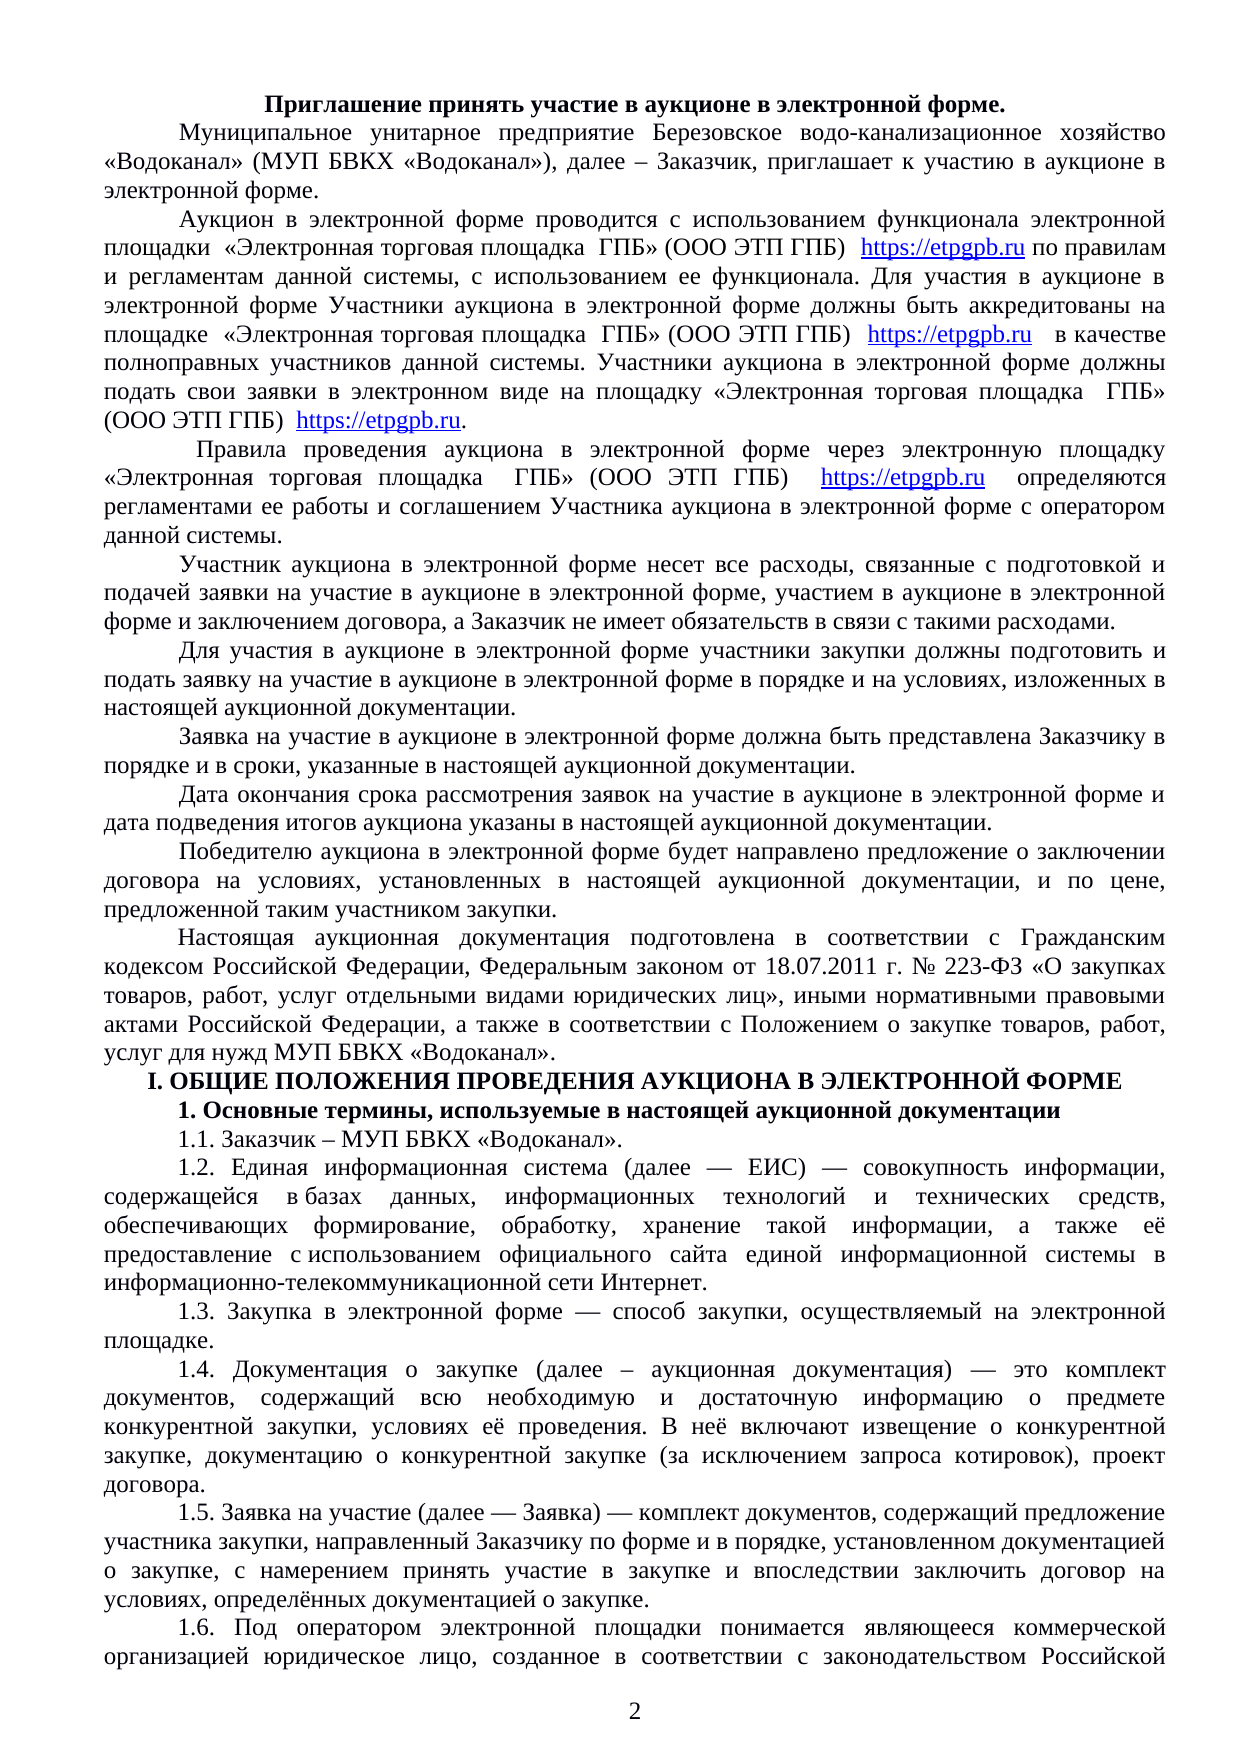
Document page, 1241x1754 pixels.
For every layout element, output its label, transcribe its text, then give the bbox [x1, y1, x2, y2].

text Победителю аукциона в электронной форме будет направлено предложение о заключении договора на условиях, установленных в настоящей аукционной документации, и по цене, предложенной таким участником закупки. [103, 836, 1166, 922]
text Дата окончания срока рассмотрения заявок на участие в аукционе в электронной форме и дата подведения итогов аукциона указаны в настоящей аукционной документации. [103, 779, 1166, 836]
text I. ОБЩИЕ ПОЛОЖЕНИЯ ПРОВЕДЕНИЯ АУКЦИОНА В ЭЛЕКТРОННОЙ ФОРМЕ [103, 1066, 1166, 1095]
text Правила проведения аукциона в электронной форме через электронную площадку «Электронная торговая площадка ГПБ» (ООО ЭТП ГПБ) https://etpgpb.ru определяются регламентами ее работы и соглашением Участника аукциона в электронной форме с оператором данной системы. [103, 434, 1166, 549]
text Аукцион в электронной форме проводится с использованием функционала электронной площадки «Электронная торговая площадка ГПБ» (ООО ЭТП ГПБ) https://etpgpb.ru по правилам и регламентам данной системы, с использованием ее функционала. Для участия в аукционе в электронной форме Участники аукциона в электронной форме должны быть аккредитованы на площадке «Электронная торговая площадка ГПБ» (ООО ЭТП ГПБ) https://etpgpb.ru в качестве полноправных участников данной системы. Участники аукциона в электронной форме должны подать свои заявки в электронном виде на площадку «Электронная торговая площадка ГПБ» (ООО ЭТП ГПБ) https://etpgpb.ru. [103, 204, 1166, 434]
text 1.3. Закупка в электронной форме — способ закупки, осуществляемый на электронной площадке. [103, 1296, 1166, 1354]
text Участник аукциона в электронной форме несет все расходы, связанные с подготовкой и подачей заявки на участие в аукционе в электронной форме, участием в аукционе в электронной форме и заключением договора, а Заказчик не имеет обязательств в связи с такими расходами. [103, 549, 1166, 635]
text 1.1. Заказчик – МУП БВКХ «Водоканал». [103, 1124, 1164, 1152]
text Муниципальное унитарное предприятие Березовское водо-канализационное хозяйство «Водоканал» (МУП БВКХ «Водоканал»), далее – Заказчик, приглашает к участию в аукционе в электронной форме. [103, 117, 1166, 204]
text 1.5. Заявка на участие (далее — Заявка) — комплект документов, содержащий предложение участника закупки, направленный Заказчику по форме и в порядке, установленном документацией о закупке, с намерением принять участие в закупке и впоследствии заключить договор на условиях, определённых документацией о закупке. [103, 1497, 1166, 1612]
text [103, 1612, 1166, 1670]
text 1. Основные термины, используемые в настоящей аукционной документации [103, 1095, 1166, 1124]
text 1.4. Документация о закупке (далее – аукционная документация) — это комплект документов, содержащий всю необходимую и достаточную информацию о предмете конкурентной закупки, условиях её проведения. В неё включают извещение о конкурентной закупке, документацию о конкурентной закупке (за исключением запроса котировок), проект договора. [103, 1354, 1166, 1497]
text Приглашение принять участие в аукционе в электронной форме. [103, 89, 1166, 117]
text Заявка на участие в аукционе в электронной форме должна быть представлена Заказчику в порядке и в сроки, указанные в настоящей аукционной документации. [103, 721, 1166, 779]
text Для участия в аукционе в электронной форме участники закупки должны подготовить и подать заявку на участие в аукционе в электронной форме в порядке и на условиях, изложенных в настоящей аукционной документации. [103, 635, 1166, 721]
text Настоящая аукционная документация подготовлена в соответствии с Гражданским кодексом Российской Федерации, Федеральным законом от 18.07.2011 г. № 223-ФЗ «О закупках товаров, работ, услуг отдельными видами юридических лиц», иными нормативными правовыми актами Российской Федерации, а также в соответствии с Положением о закупке товаров, работ, услуг для нужд МУП БВКХ «Водоканал». [103, 922, 1166, 1066]
text 1.2. Единая информационная система (далее — ЕИС) — совокупность информации, содержащейся в базах данных, информационных технологий и технических средств, обеспечивающих формирование, обработку, хранение такой информации, а также её предоставление с использованием официального сайта единой информационной системы в информационно-телекоммуникационной сети Интернет. [103, 1152, 1166, 1296]
